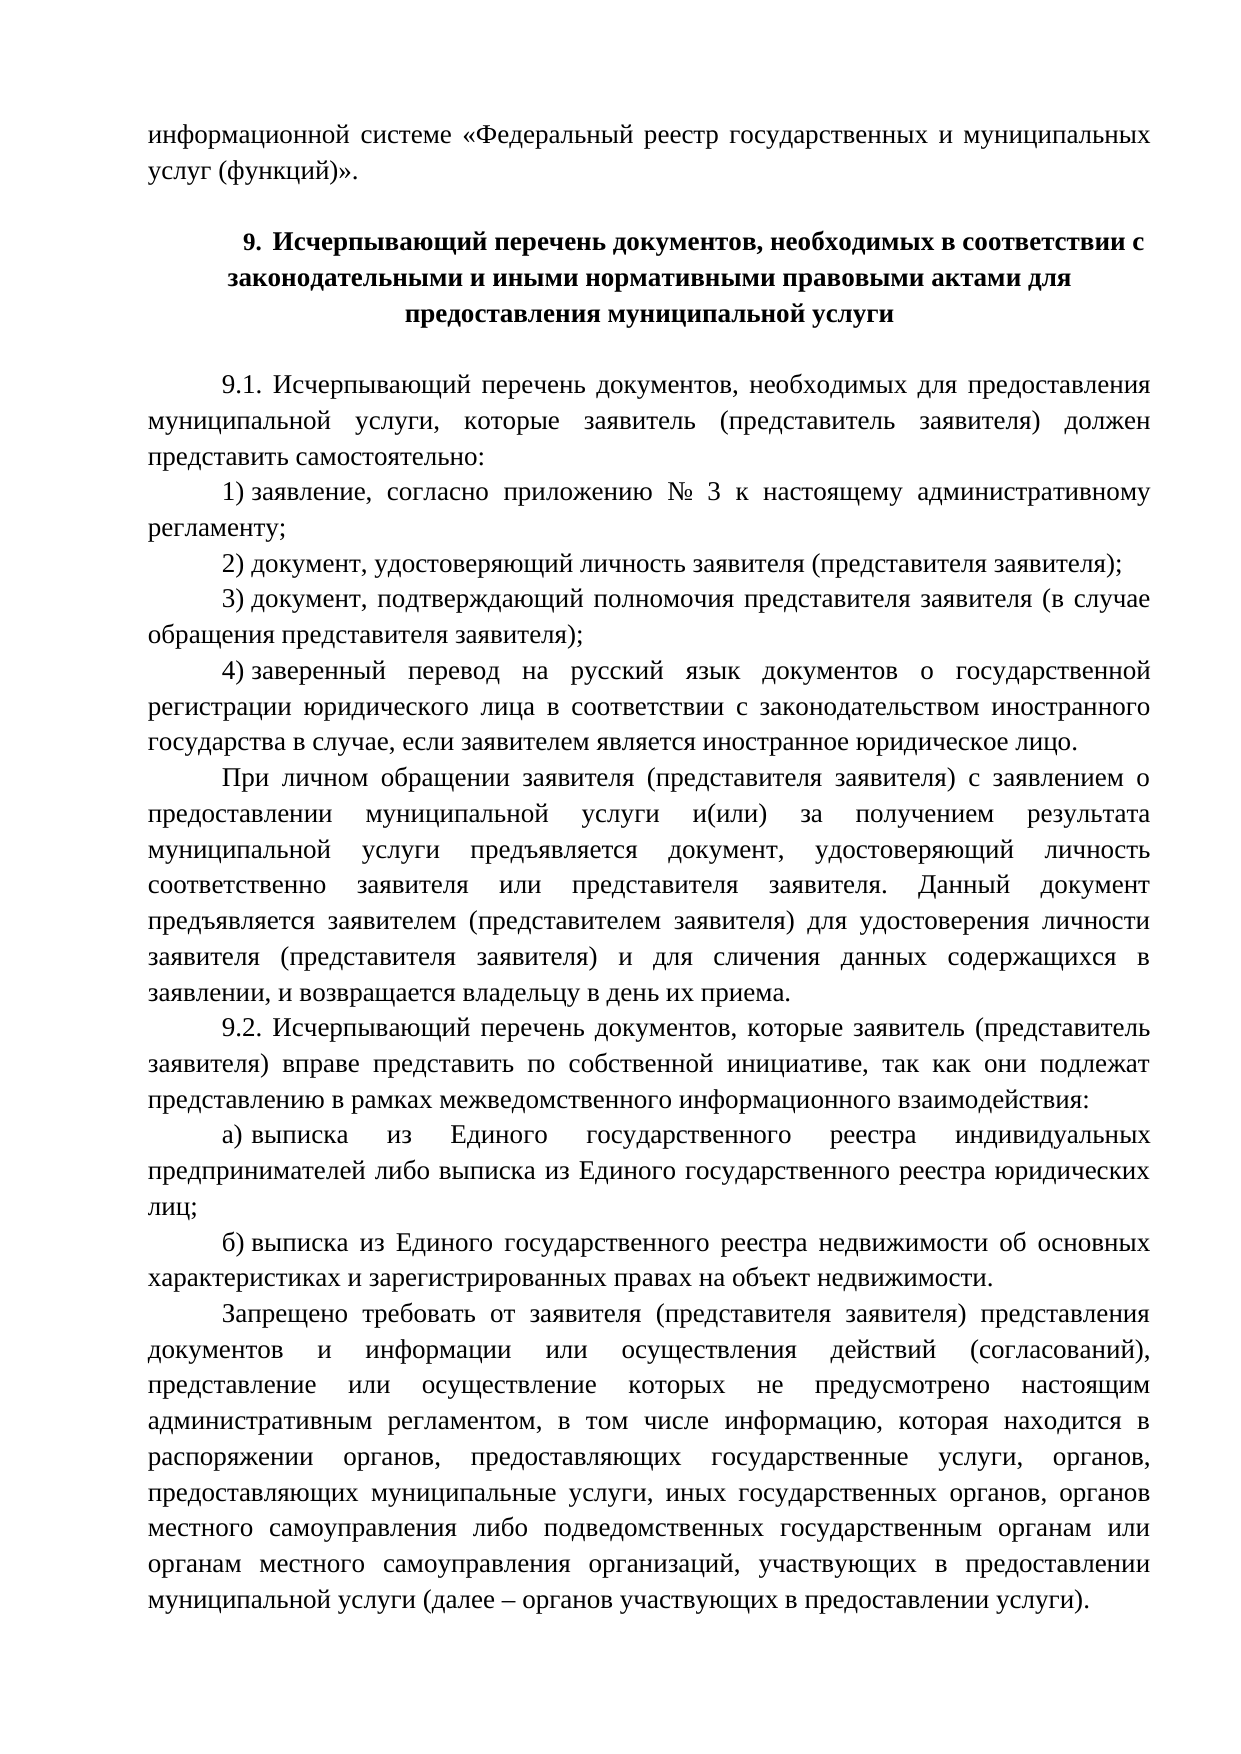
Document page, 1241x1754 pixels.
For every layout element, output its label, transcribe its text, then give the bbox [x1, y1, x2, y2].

list заверенный перевод на русский язык документов о государственной регистрации юридического лица в соответствии с законодательством иностранного государства в случае, если заявителем является иностранное юридическое лицо. [148, 654, 1152, 757]
list документ, удостоверяющий личность заявителя (представителя заявителя); [148, 547, 1152, 578]
list выписка из Единого государственного реестра недвижимости об основных характеристиках и зарегистрированных правах на объект недвижимости. [148, 1226, 1152, 1293]
list документ, подтверждающий полномочия представителя заявителя (в случае обращения представителя заявителя); [148, 583, 1152, 649]
list 9.1. Исчерпывающий перечень документов, необходимых для предоставления муниципальной услуги, которые заявитель (представитель заявителя) должен представить самостоятельно: [148, 368, 1152, 471]
text Запрещено требовать от заявителя (представителя заявителя) представления документов и информации или осуществления действий (согласований), представление или осуществление которых не предусмотрено настоящим административным регламентом, в том числе информацию, которая находится в распоряжении органов, предоставляющих государственные услуги, органов, предоставляющих муниципальные услуги, иных государственных органов, органов местного самоуправления либо подведомственных государственным органам или органам местного самоуправления организаций, участвующих в предоставлении муниципальной услуги (далее – органов участвующих в предоставлении услуги). [148, 1297, 1152, 1614]
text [148, 118, 1152, 185]
text 9.2. Исчерпывающий перечень документов, которые заявитель (представитель заявителя) вправе представить по собственной инициативе, так как они подлежат представлению в рамках межведомственного информационного взаимодействия: [148, 1011, 1152, 1114]
text При личном обращении заявителя (представителя заявителя) с заявлением о предоставлении муниципальной услуги и(или) за получением результата муниципальной услуги предъявляется документ, удостоверяющий личность соответственно заявителя или представителя заявителя. Данный документ предъявляется заявителем (представителем заявителя) для удостоверения личности заявителя (представителя заявителя) и для сличения данных содержащихся в заявлении, и возвращается владельцу в день их приема. [148, 761, 1152, 1007]
list заявление, согласно приложению № 3 к настоящему административному регламенту; [148, 475, 1152, 542]
list выписка из Единого государственного реестра индивидуальных предпринимателей либо выписка из Единого государственного реестра юридических лиц; [148, 1118, 1152, 1221]
list Исчерпывающий перечень документов, необходимых в соответствии с законодательными и иными нормативными правовыми актами для предоставления муниципальной услуги [148, 225, 1152, 328]
